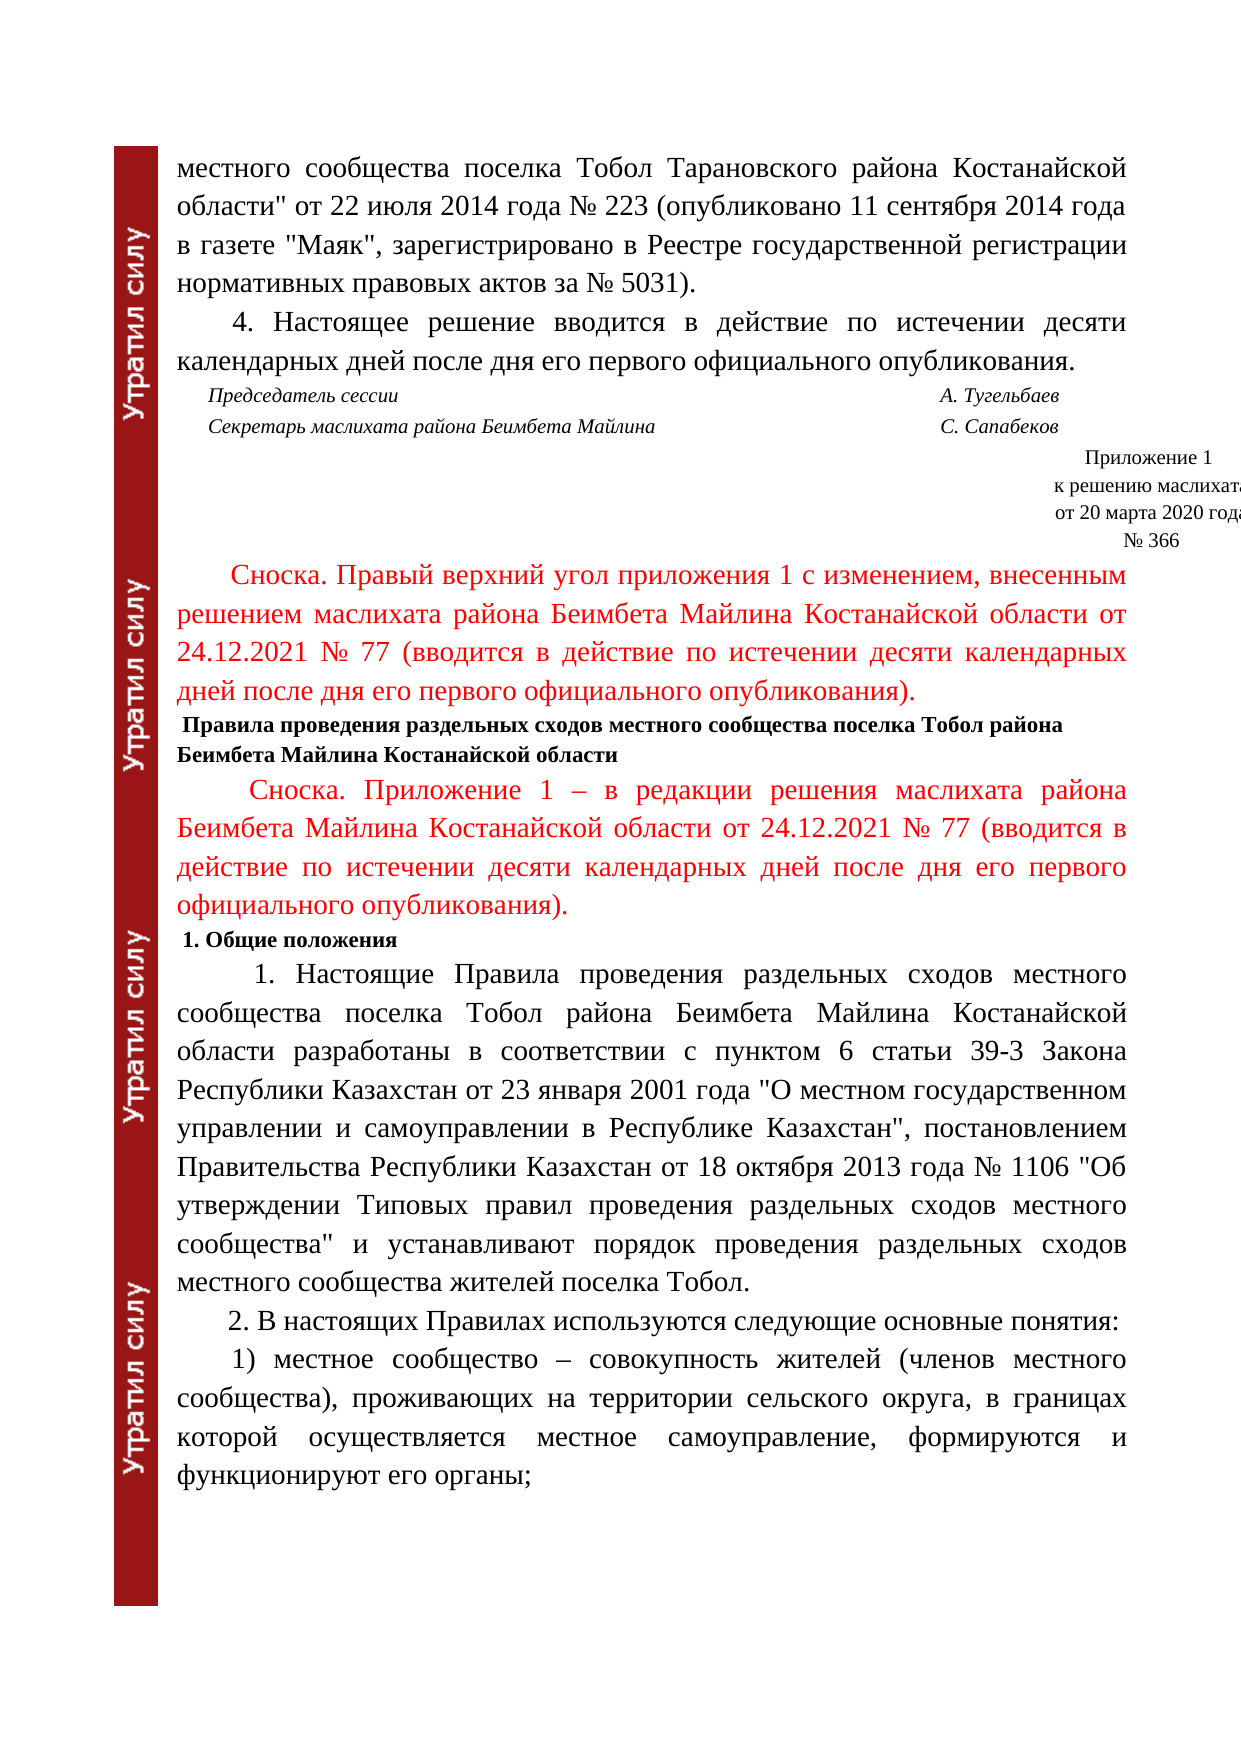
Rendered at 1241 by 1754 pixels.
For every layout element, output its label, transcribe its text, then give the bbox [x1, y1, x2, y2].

picture [114, 1337, 158, 1342]
picture [114, 376, 158, 381]
picture [114, 299, 158, 304]
picture [114, 1298, 158, 1303]
table_header Председатель сессии [101, 381, 939, 412]
picture [114, 706, 158, 711]
text 4. Настоящее решение вводится в действие по истечении десяти календарных дней после дня его первого официального опубликования. [112, 304, 1128, 376]
table_cell Секретарь маслихата района Беимбета Майлина [101, 412, 939, 443]
table_header [101, 443, 912, 557]
table_header Приложение 1 к решению маслихата от 20 марта 2020 года № 366 [912, 443, 1240, 557]
picture [114, 768, 158, 772]
text Сноска. Правый верхний угол приложения 1 с изменением, внесенным решением маслихата района Беимбета Майлина Костанайской области от 24.12.2021 № 77 (вводится в действие по истечении десяти календарных дней после дня его первого официального опубликования). [112, 557, 1128, 706]
text Сноска. Приложение 1 – в редакции решения маслихата района Беимбета Майлина Костанайской области от 24.12.2021 № 77 (вводится в действие по истечении десяти календарных дней после дня его первого официального опубликования). [112, 772, 1128, 921]
text 1. Общие положения [112, 926, 1128, 952]
picture [114, 146, 158, 150]
table_cell С. Сапабеков [939, 412, 1240, 443]
text 1) местное сообщество – совокупность жителей (членов местного сообщества), проживающих на территории сельского округа, в границах которой осуществляется местное самоуправление, формируются и функционируют его органы; [112, 1342, 1128, 1491]
picture [114, 921, 158, 926]
text Правила проведения раздельных сходов местного сообщества поселка Тобол района Беимбета Майлина Костанайской области [112, 711, 1128, 768]
table_header А. Тугельбаев [939, 381, 1240, 412]
picture [114, 1491, 158, 1606]
text 1. Настоящие Правила проведения раздельных сходов местного сообщества поселка Тобол района Беимбета Майлина Костанайской области разработаны в соответствии с пунктом 6 статьи 39-3 Закона Республики Казахстан от 23 января 2001 года "О местном государственном управлении и самоуправлении в Республике Казахстан", постановлением Правительства Республики Казахстан от 18 октября 2013 года № 1106 "Об утверждении Типовых правил проведения раздельных сходов местного сообщества" и устанавливают порядок проведения раздельных сходов местного сообщества жителей поселка Тобол. [112, 956, 1128, 1298]
picture [114, 952, 158, 956]
text 2. В настоящих Правилах используются следующие основные понятия: [112, 1303, 1128, 1337]
